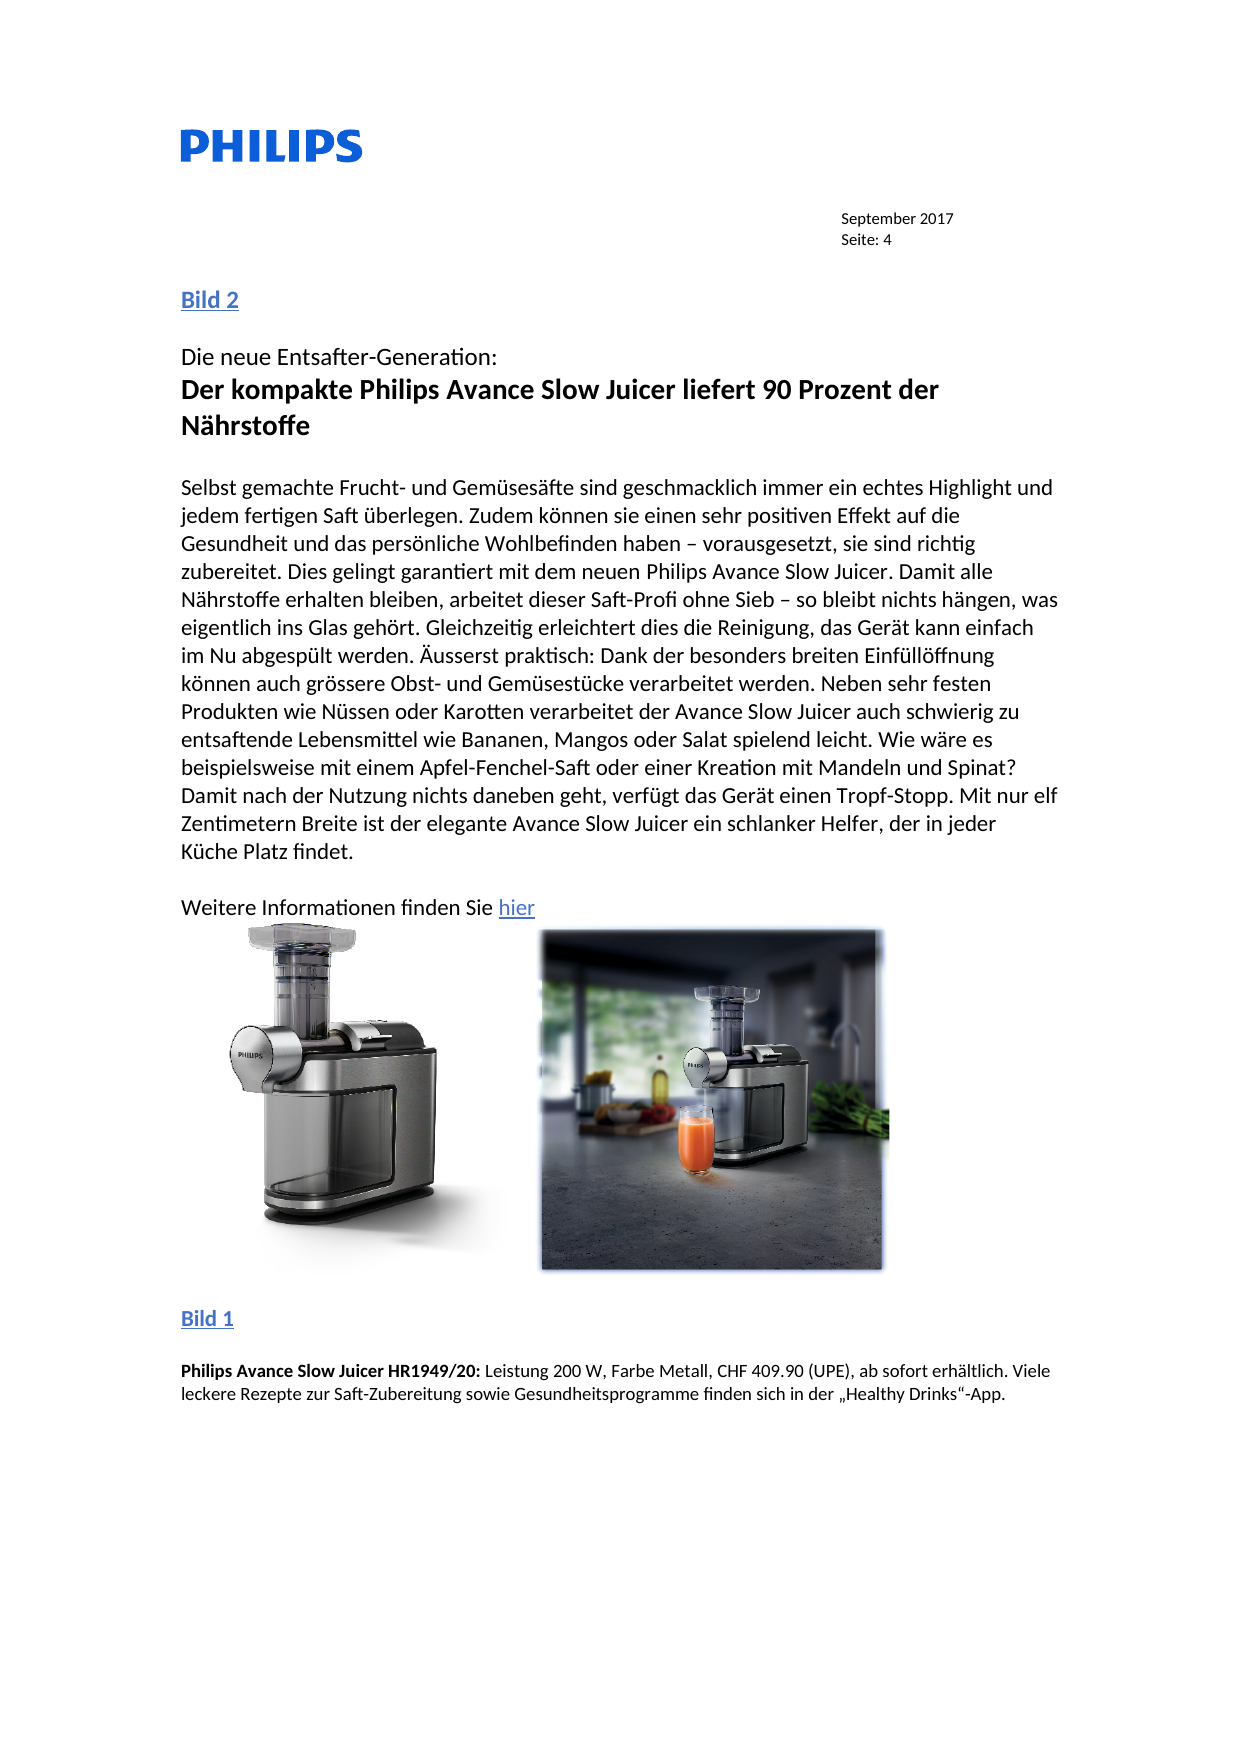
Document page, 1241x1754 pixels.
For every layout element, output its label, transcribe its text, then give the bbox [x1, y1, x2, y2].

text Philips Avance Slow Juicer HR1949/20: Leistung 200 W, Farbe Metall, CHF 409.90 (UPE), ab sofort erhältlich. Viele leckere Rezepte zur Saft-Zubereitung sowie Gesundheitsprogramme finden sich in der „Healthy Drinks“-App. [181, 1360, 1074, 1406]
text Die neue Entsafter-Generation: [181, 341, 1059, 371]
text Bild 1 [181, 1304, 1074, 1332]
text Weitere Informationen finden Sie hier [181, 893, 1074, 921]
picture [180, 921, 890, 1276]
text Der kompakte Philips Avance Slow Juicer liefert 90 Prozent der Nährstoffe [181, 371, 1059, 442]
text Selbst gemachte Frucht- und Gemüsesäfte sind geschmacklich immer ein echtes Highlight und jedem fertigen Saft überlegen. Zudem können sie einen sehr positiven Effekt auf die Gesundheit und das persönliche Wohlbefinden haben – vorausgesetzt, sie sind richtig zubereitet. Dies gelingt garantiert mit dem neuen Philips Avance Slow Juicer. Damit alle Nährstoffe erhalten bleiben, arbeitet dieser Saft-Profi ohne Sieb – so bleibt nichts hängen, was eigentlich ins Glas gehört. Gleichzeitig erleichtert dies die Reinigung, das Gerät kann einfach im Nu abgespült werden. Äusserst praktisch: Dank der besonders breiten Einfüllöffnung können auch grössere Obst- und Gemüsestücke verarbeitet werden. Neben sehr festen Produkten wie Nüssen oder Karotten verarbeitet der Avance Slow Juicer auch schwierig zu entsaftende Lebensmittel wie Bananen, Mangos oder Salat spielend leicht. Wie wäre es beispielsweise mit einem Apfel-Fenchel-Saft oder einer Kreation mit Mandeln und Spinat? Damit nach der Nutzung nichts daneben geht, verfügt das Gerät einen Tropf-Stopp. Mit nur elf Zentimetern Breite ist der elegante Avance Slow Juicer ein schlanker Helfer, der in jeder Küche Platz findet. [181, 473, 1059, 865]
text Bild 2 [181, 284, 1059, 314]
